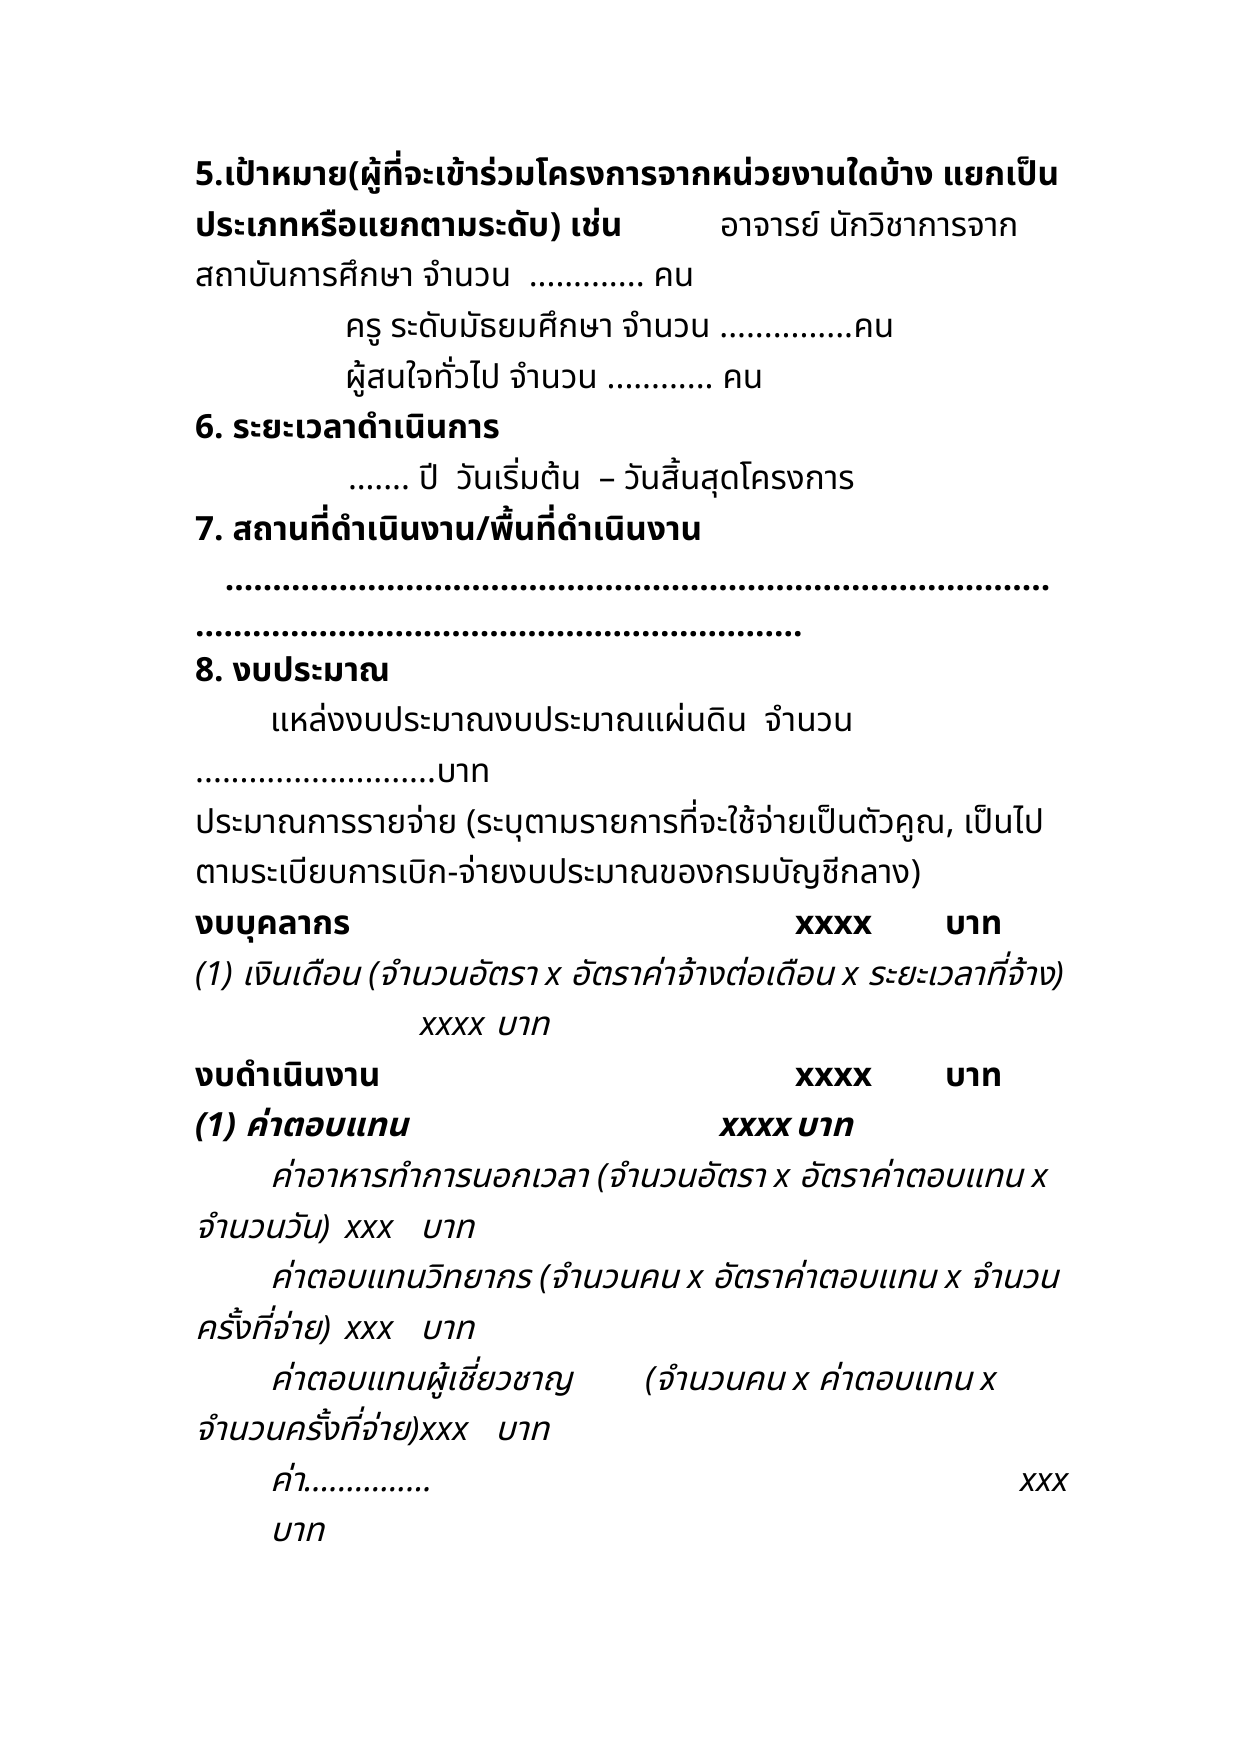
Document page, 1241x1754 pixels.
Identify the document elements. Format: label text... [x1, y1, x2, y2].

text ค่าตอบแทนผู้เชี่ยวชาญ (จำนวนคน x ค่าตอบแทน x จำนวนครั้งที่จ่าย) xxx บาท [195, 1354, 1075, 1456]
text ค่าตอบแทนวิทยากร (จำนวนคน x อัตราค่าตอบแทน x จำนวนครั้งที่จ่าย) xxx บาท [195, 1253, 1075, 1354]
text 6. ระยะเวลาดำเนินการ [195, 403, 1075, 454]
text แหล่งงบประมาณงบประมาณแผ่นดิน จำนวน ...........................บาท [195, 696, 1075, 797]
text ผู้สนใจทั่วไป จำนวน ............ คน [270, 352, 1075, 403]
text ประมาณการรายจ่าย (ระบุตามรายการที่จะใช้จ่ายเป็นตัวคูณ, เป็นไปตามระเบียบการเบิก-จ่ายงบประมาณของกรมบัญชีกลาง) [195, 797, 1075, 899]
text 8. งบประมาณ [195, 646, 1075, 696]
text ……………………………………………………………………………………………………………………………………. [195, 555, 1075, 646]
text (1) เงินเดือน (จำนวนอัตรา x อัตราค่าจ้างต่อเดือน x ระยะเวลาที่จ้าง) xxxx บาท [195, 949, 1075, 1051]
text (1) ค่าตอบแทน xxxx บาท [195, 1101, 1075, 1152]
text ค่า............... xxx บาท [195, 1456, 1075, 1557]
text งบดำเนินงาน xxxx บาท [195, 1051, 1075, 1101]
text งบบุคลากร xxxx บาท [195, 899, 1075, 949]
text 7. สถานที่ดำเนินงาน/พื้นที่ดำเนินงาน [195, 504, 1075, 555]
text ค่าอาหารทำการนอกเวลา (จำนวนอัตรา x อัตราค่าตอบแทน x จำนวนวัน) xxx บาท [195, 1152, 1075, 1253]
text ….... ปี วันเริ่มต้น – วันสิ้นสุดโครงการ [195, 454, 1075, 504]
text ครู ระดับมัธยมศึกษา จำนวน ...............คน [270, 302, 1075, 352]
text 5.เป้าหมาย(ผู้ที่จะเข้าร่วมโครงการจากหน่วยงานใดบ้าง แยกเป็นประเภทหรือแยกตามระดับ) เช่น อาจารย์ นักวิชาการจากสถาบันการศึกษา จำนวน ............. คน [195, 150, 1075, 302]
